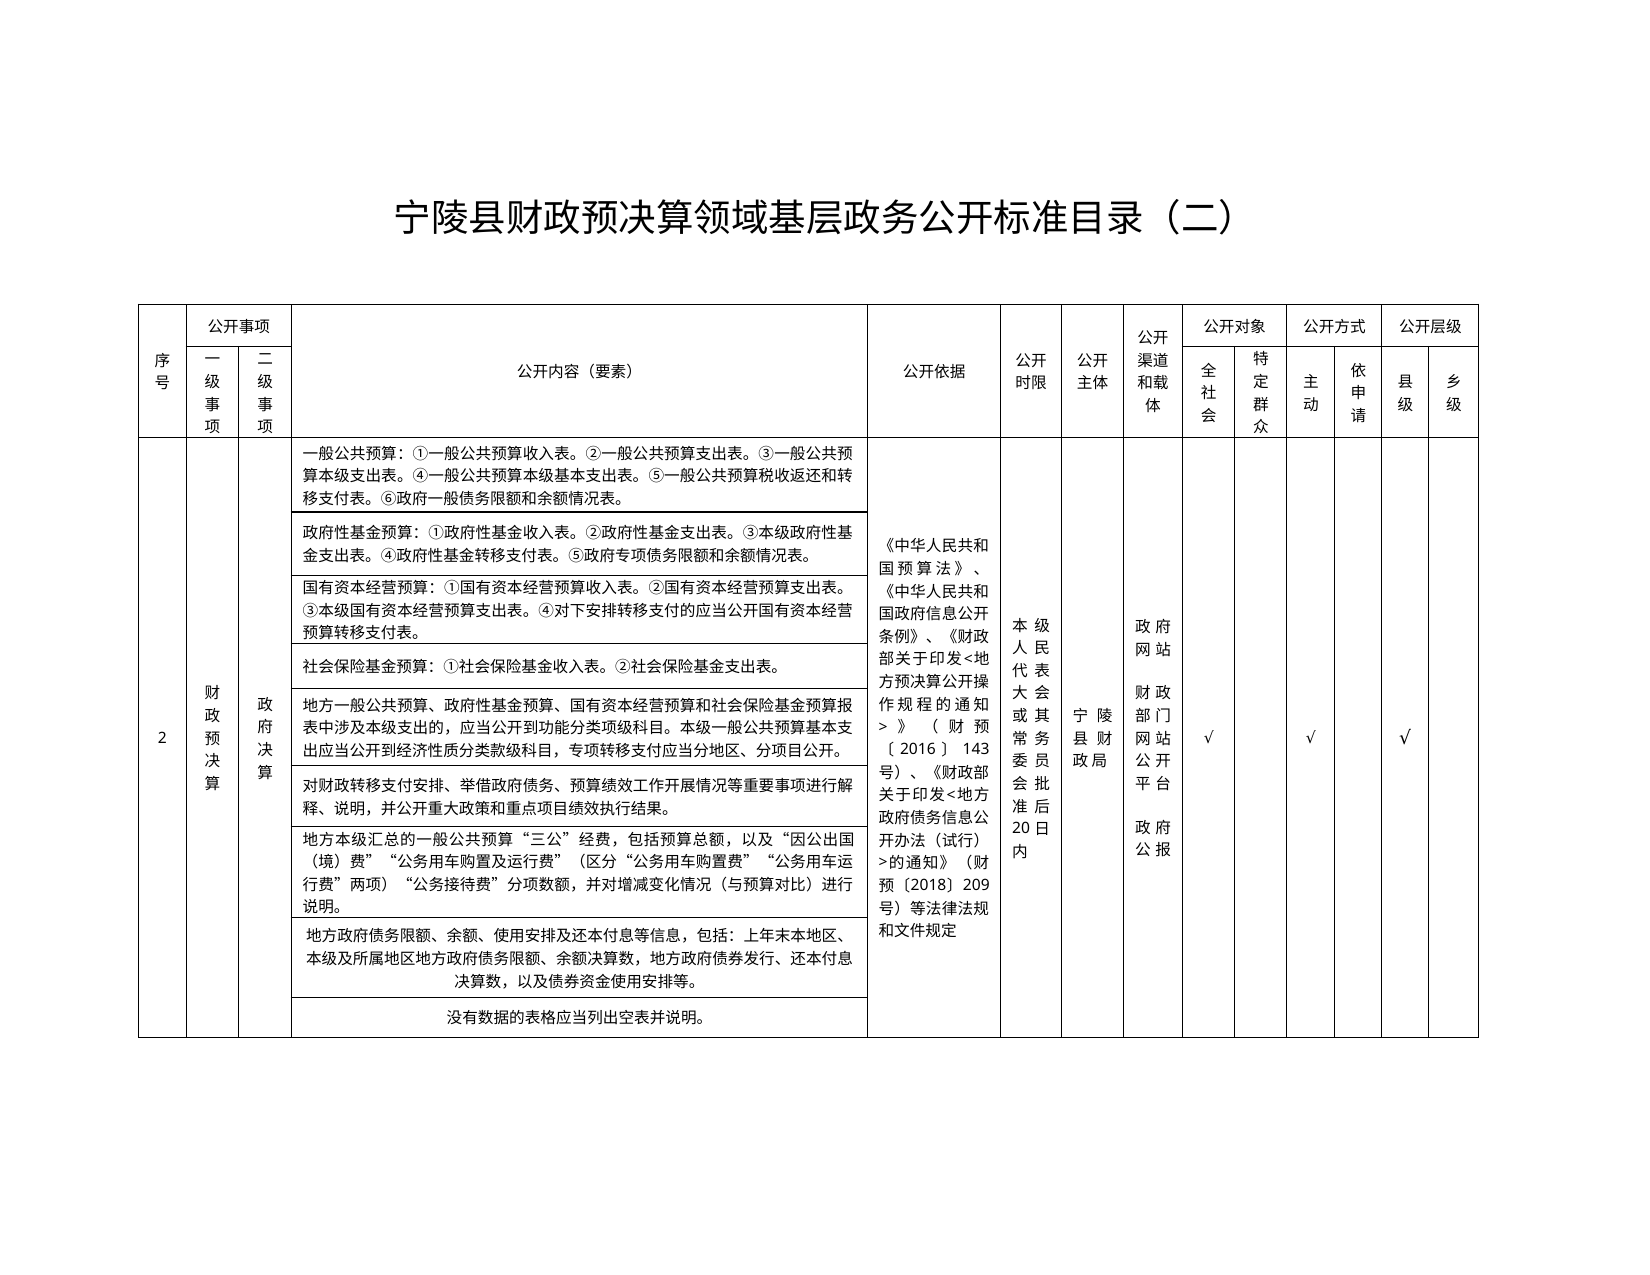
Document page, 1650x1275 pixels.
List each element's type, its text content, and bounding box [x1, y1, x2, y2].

text 宁陵县财政预决算领域基层政务公开标准目录（二） [150, 187, 1500, 242]
table_cell [1235, 438, 1286, 1037]
table_cell 二级事项 [239, 347, 291, 437]
table_header 公开方式 [1287, 305, 1381, 346]
table_cell 地方一般公共预算、政府性基金预算、国有资本经营预算和社会保险基金预算报表中涉及本级支出的，应当公开到功能分类项级科目。本级一般公共预算基本支出应当公开到经济性质分类款级科目，专项转移支付应当分地区、分项目公开。 [292, 689, 867, 765]
table_header 公开事项 [187, 305, 291, 346]
table_header 公开依据 [868, 305, 1000, 437]
table_cell 县级 [1382, 347, 1428, 437]
table_cell 地方政府债务限额、余额、使用安排及还本付息等信息，包括：上年末本地区、本级及所属地区地方政府债务限额、余额决算数，地方政府债券发行、还本付息决算数，以及债券资金使用安排等。 [292, 918, 867, 997]
table_cell 全社会 [1183, 347, 1234, 437]
table_cell 特定群众 [1235, 347, 1286, 437]
table_cell 政府性基金预算：①政府性基金收入表。②政府性基金支出表。③本级政府性基金支出表。④政府性基金转移支付表。⑤政府专项债务限额和余额情况表。 [292, 513, 867, 574]
table_header 公开主体 [1062, 305, 1123, 437]
table_cell 政府网站 财政部门网站公开平台 政府公报 [1124, 438, 1182, 1037]
table_cell 国有资本经营预算：①国有资本经营预算收入表。②国有资本经营预算支出表。③本级国有资本经营预算支出表。④对下安排转移支付的应当公开国有资本经营预算转移支付表。 [292, 576, 867, 643]
table_cell 财政预决算 [187, 438, 238, 1037]
table_cell 主动 [1287, 347, 1334, 437]
table_cell 政府 决算 [239, 438, 291, 1037]
table_cell 乡级 [1429, 347, 1478, 437]
table_cell 一般公共预算：①一般公共预算收入表。②一般公共预算支出表。③一般公共预算本级支出表。④一般公共预算本级基本支出表。⑤一般公共预算税收返还和转移支付表。⑥政府一般债务限额和余额情况表。 [292, 438, 867, 511]
table_cell 社会保险基金预算：①社会保险基金收入表。②社会保险基金支出表。 [292, 644, 867, 688]
table_cell 《中华人民共和国预算法》、《中华人民共和国政府信息公开条例》、《财政部关于印发<地方预决算公开操作规程的通知>》（财预〔2016〕143号）、《财政部关于印发<地方政府债务信息公开办法（试行）>的通知》（财预〔2018〕209号）等法律法规和文件规定 [868, 438, 1000, 1037]
table_header 公开层级 [1382, 305, 1478, 346]
table_cell √ [1287, 438, 1334, 1037]
table_cell 2 [139, 438, 186, 1037]
table_cell 一级事项 [187, 347, 238, 437]
table_cell 对财政转移支付安排、举借政府债务、预算绩效工作开展情况等重要事项进行解释、说明，并公开重大政策和重点项目绩效执行结果。 [292, 766, 867, 826]
table_cell 依申请 [1335, 347, 1381, 437]
table_header 公开内容（要素） [292, 305, 867, 437]
table_cell 没有数据的表格应当列出空表并说明。 [292, 998, 867, 1037]
table_cell 宁陵县财政 局 [1062, 438, 1123, 1037]
table_cell 本级人民代表大会或其常务委员会批准后20日内 [1001, 438, 1061, 1037]
table_header 公开对象 [1183, 305, 1286, 346]
table_header 公开渠道和载体 [1124, 305, 1182, 437]
table_cell √ [1382, 438, 1428, 1037]
table_cell [1335, 438, 1381, 1037]
table_header 公开时限 [1001, 305, 1061, 437]
table_cell [1429, 438, 1478, 1037]
table_cell 地方本级汇总的一般公共预算“三公”经费，包括预算总额，以及“因公出国（境）费”“公务用车购置及运行费”（区分“公务用车购置费”“公务用车运行费”两项）“公务接待费”分项数额，并对增减变化情况（与预算对比）进行说明。 [292, 827, 867, 917]
table_header 序号 [139, 305, 186, 437]
table_cell √ [1183, 438, 1234, 1037]
